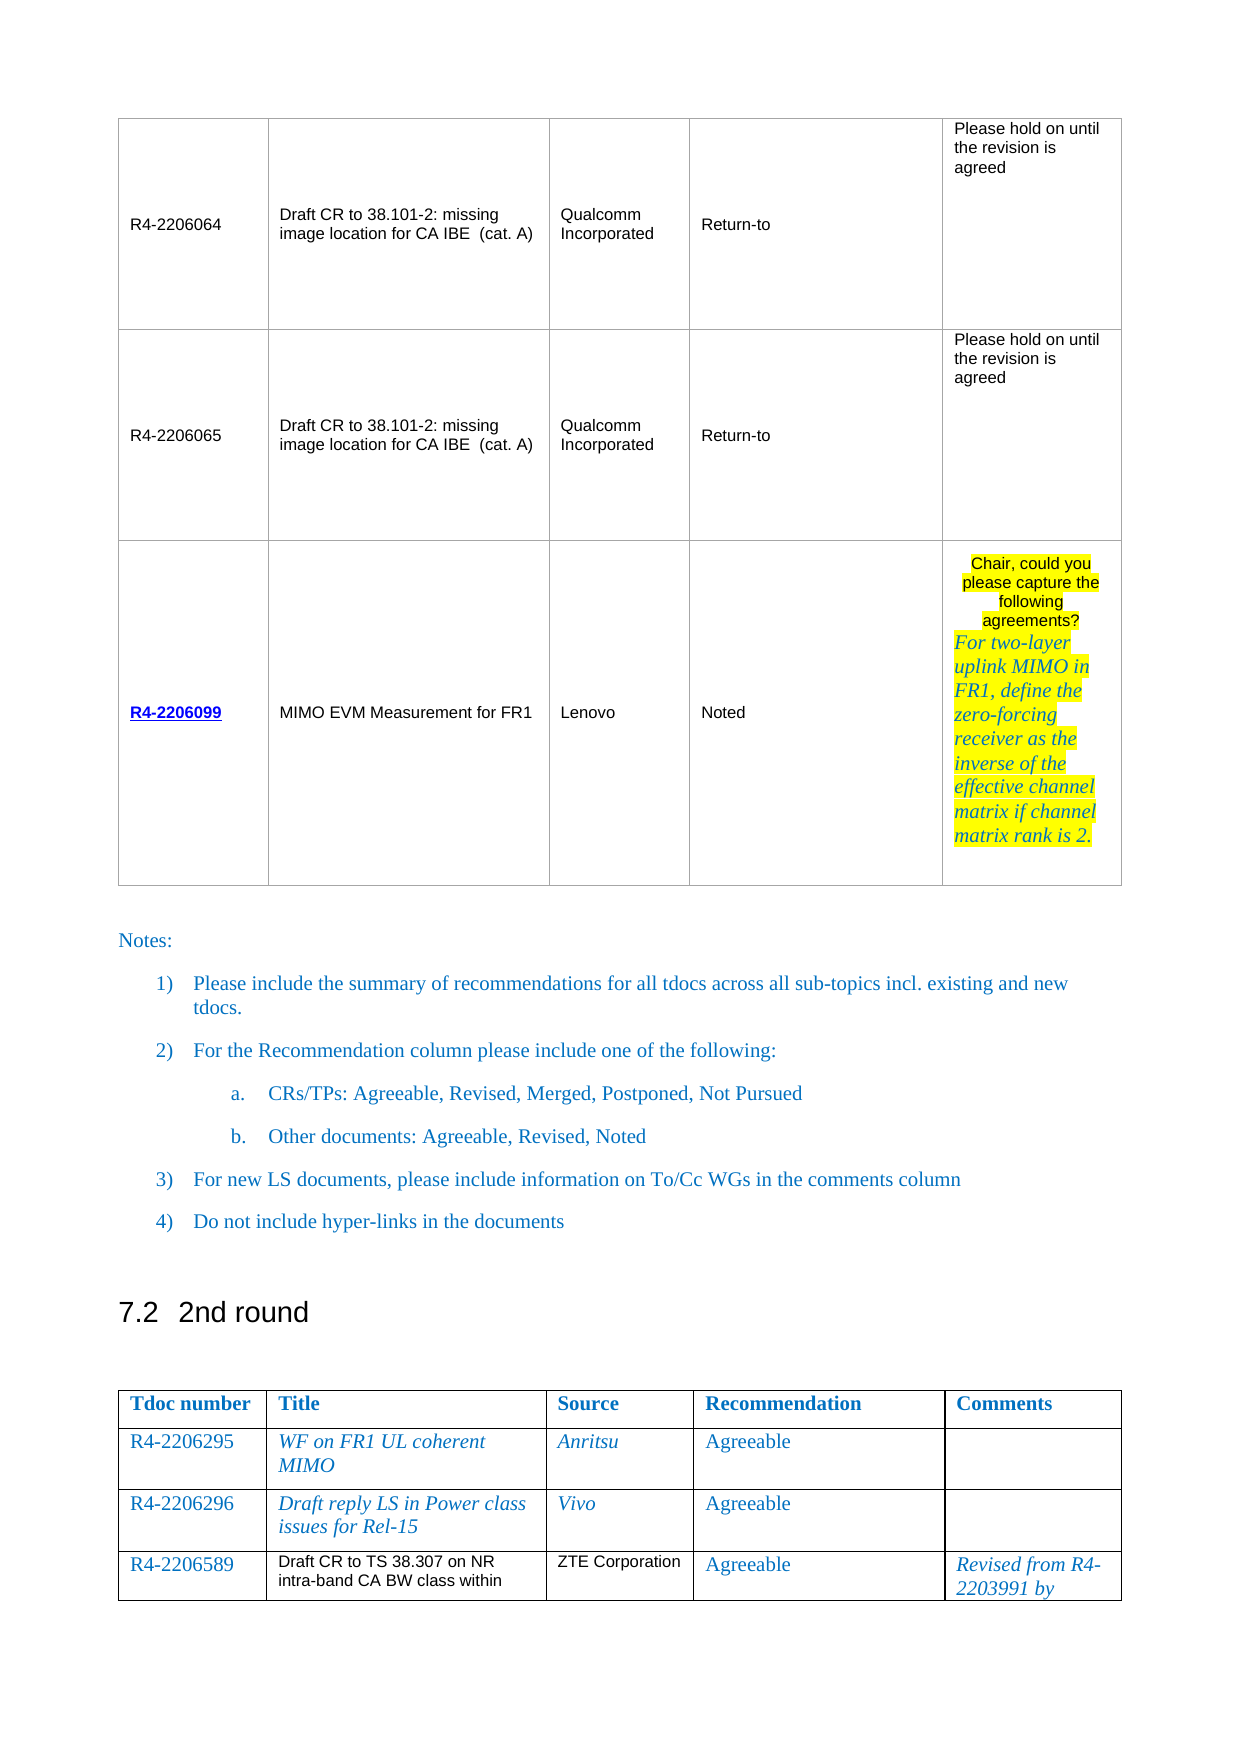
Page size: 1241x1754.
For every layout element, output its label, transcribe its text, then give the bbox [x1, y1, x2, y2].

subtitle 2nd round [118, 1295, 1122, 1328]
table_cell Draft CR to 38.101-2: missing image location for CA IBE (cat. A) [269, 330, 549, 540]
table_cell [943, 330, 1121, 540]
table_cell [690, 119, 942, 329]
list Please include the summary of recommendations for all tdocs across all sub-topics incl. existing and new tdocs. [156, 971, 1122, 1019]
table_cell Lenovo [550, 541, 689, 884]
table_cell [547, 1490, 693, 1551]
table_cell [694, 1490, 944, 1551]
table_cell [943, 541, 1121, 884]
table_cell [119, 1490, 266, 1551]
list CRs/TPs: Agreeable, Revised, Merged, Postponed, Not Pursued [231, 1081, 1122, 1105]
table_cell [267, 1429, 546, 1489]
list For the Recommendation column please include one of the following: [156, 1038, 1122, 1062]
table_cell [550, 119, 689, 329]
table_cell [690, 330, 942, 540]
table_cell MIMO EVM Measurement for FR1 [269, 541, 549, 884]
table_cell [694, 1429, 944, 1489]
table_header Comments [946, 1391, 1121, 1428]
list Other documents: Agreeable, Revised, Noted [231, 1124, 1122, 1148]
table_cell [547, 1552, 693, 1600]
table_cell [690, 541, 942, 884]
table_cell R4-2206065 [119, 330, 268, 540]
list For new LS documents, please include information on To/Cc WGs in the comments column [156, 1167, 1122, 1191]
table_cell [547, 1429, 693, 1489]
table_header Source [547, 1391, 693, 1428]
table_cell [943, 119, 1121, 329]
table_cell [946, 1490, 1121, 1551]
table_cell Qualcomm Incorporated [550, 330, 689, 540]
table_cell [119, 1552, 266, 1600]
list Do not include hyper-links in the documents [156, 1209, 1122, 1233]
text Notes: [118, 928, 1122, 952]
table_cell R4-2206064 [119, 119, 268, 329]
table_cell R4-2206099 [119, 541, 268, 884]
table_header Tdoc number [119, 1391, 266, 1428]
table_cell [119, 1429, 266, 1489]
table_header Recommendation [694, 1391, 944, 1428]
table_cell [694, 1552, 944, 1600]
table_header Title [267, 1391, 546, 1428]
table_cell [267, 1490, 546, 1551]
table_cell [946, 1552, 1121, 1600]
table_cell Draft CR to 38.101-2: missing image location for CA IBE (cat. A) [269, 119, 549, 329]
table_cell [267, 1552, 546, 1600]
table_cell [946, 1429, 1121, 1489]
